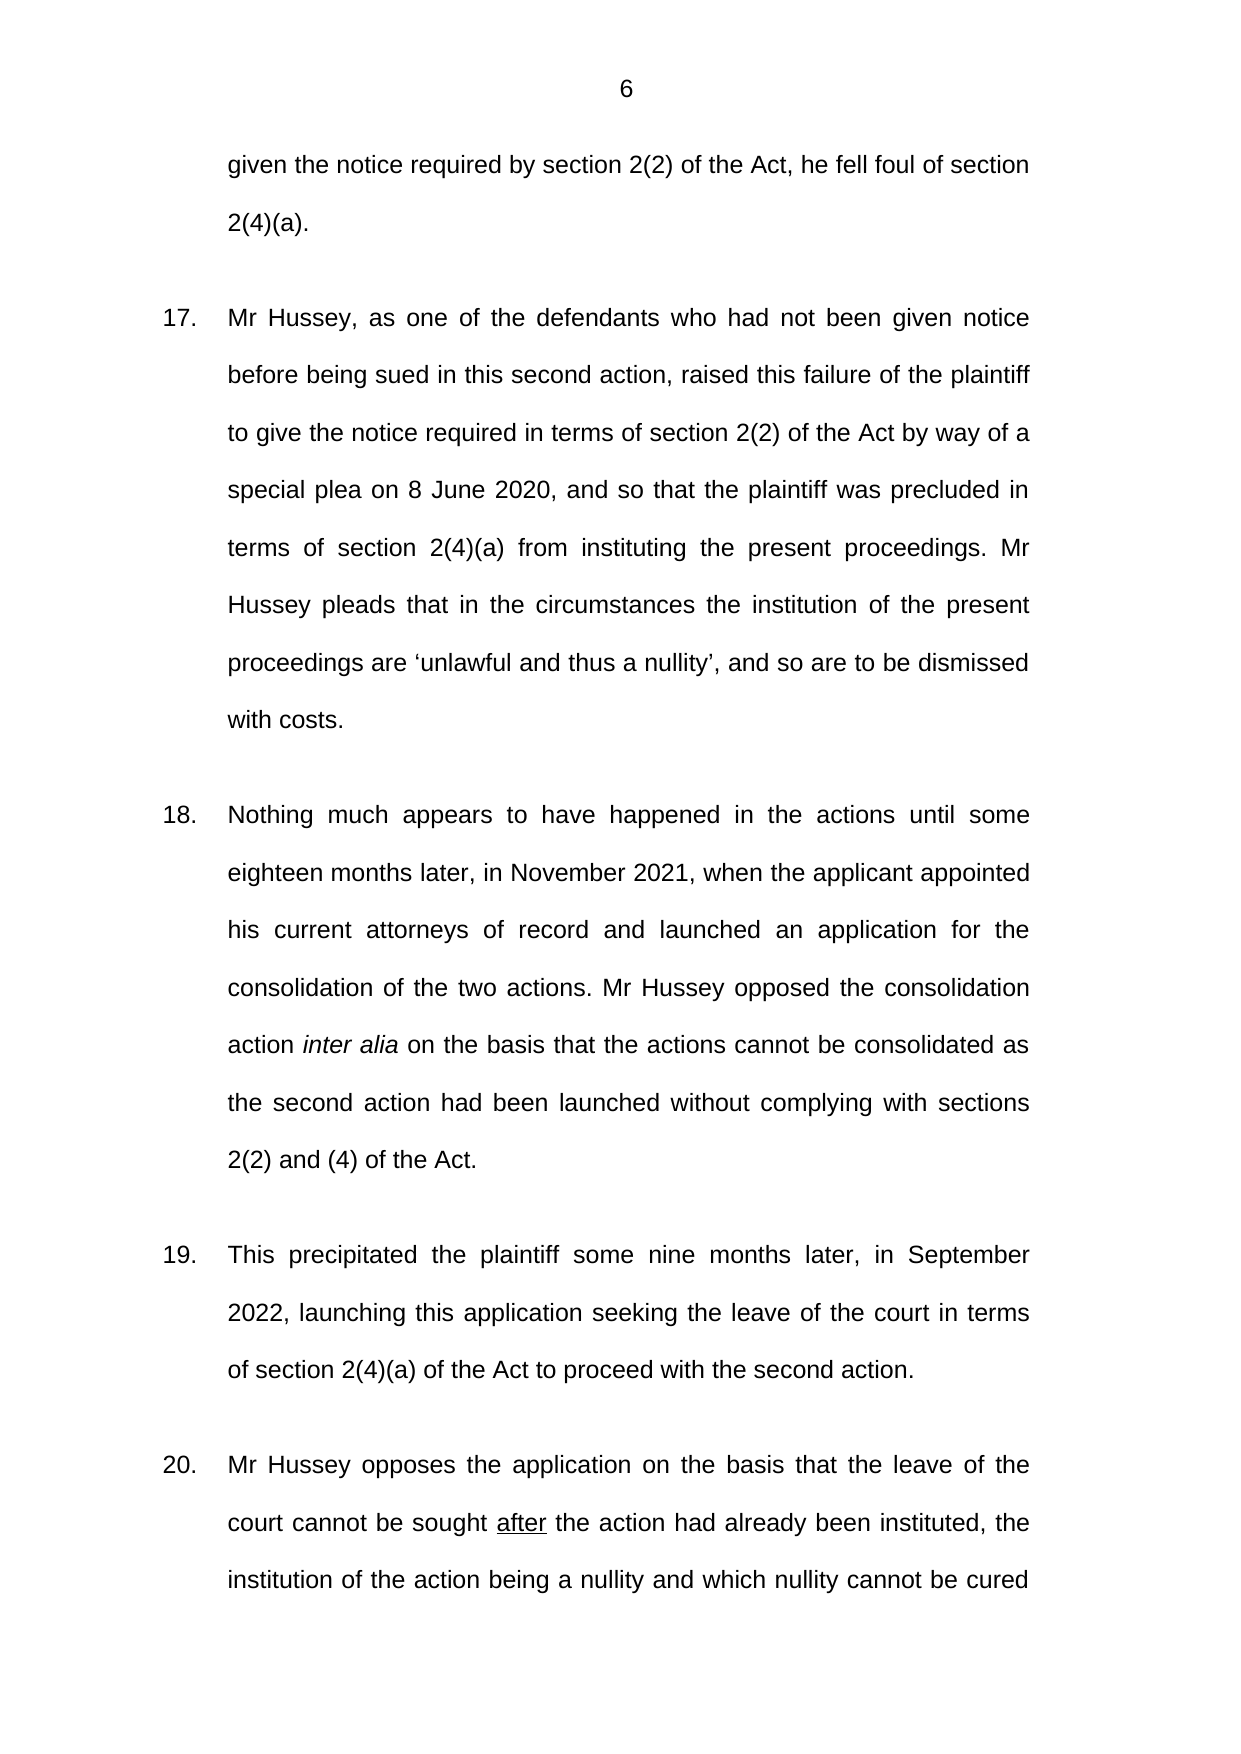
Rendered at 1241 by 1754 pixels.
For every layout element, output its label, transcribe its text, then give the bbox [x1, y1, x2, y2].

text 19. This precipitated the plaintiff some nine months later, in September 2022, launching this application seeking the leave of the court in terms of section 2(4)(a) of the Act to proceed with the second action. [162, 1240, 1031, 1384]
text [162, 1450, 1031, 1594]
text 18. Nothing much appears to have happened in the actions until some eighteen months later, in November 2021, when the applicant appointed his current attorneys of record and launched an application for the consolidation of the two actions. Mr Hussey opposed the consolidation action inter alia on the basis that the actions cannot be consolidated as the second action had been launched without complying with sections 2(2) and (4) of the Act. [162, 800, 1031, 1174]
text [162, 150, 1031, 236]
text 17. Mr Hussey, as one of the defendants who had not been given notice before being sued in this second action, raised this failure of the plaintiff to give the notice required in terms of section 2(2) of the Act by way of a special plea on 8 June 2020, and so that the plaintiff was precluded in terms of section 2(4)(a) from instituting the present proceedings. Mr Hussey pleads that in the circumstances the institution of the present proceedings are ‘unlawful and thus a nullity’, and so are to be dismissed with costs. [162, 302, 1031, 734]
